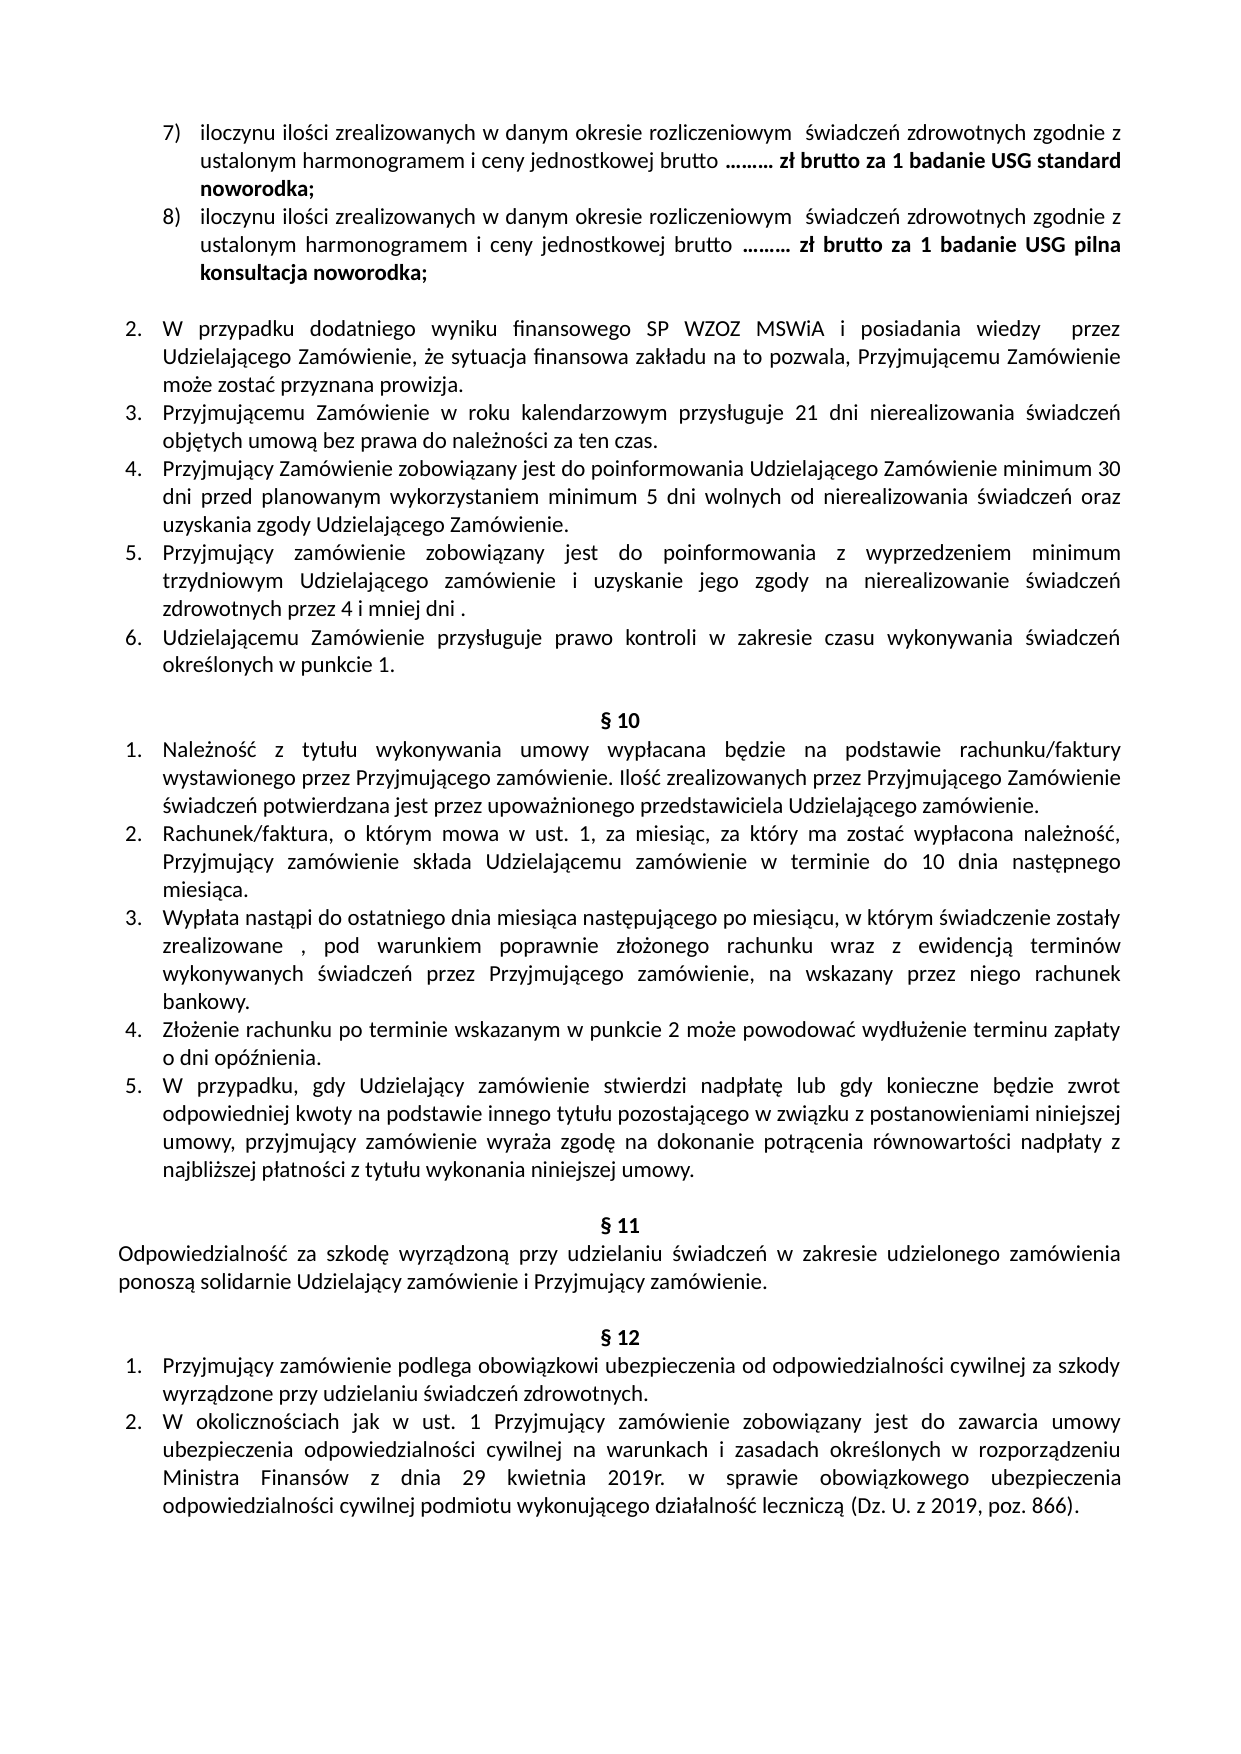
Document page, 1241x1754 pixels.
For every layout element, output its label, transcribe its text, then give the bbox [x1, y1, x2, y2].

list Należność z tytułu wykonywania umowy wypłacana będzie na podstawie rachunku/faktury wystawionego przez Przyjmującego zamówienie. Ilość zrealizowanych przez Przyjmującego Zamówienie świadczeń potwierdzana jest przez upoważnionego przedstawiciela Udzielającego zamówienie. [125, 735, 1122, 819]
list Przyjmujący zamówienie podlega obowiązkowi ubezpieczenia od odpowiedzialności cywilnej za szkody wyrządzone przy udzielaniu świadczeń zdrowotnych. [125, 1351, 1122, 1407]
list Udzielającemu Zamówienie przysługuje prawo kontroli w zakresie czasu wykonywania świadczeń określonych w punkcie 1. [125, 623, 1122, 679]
list Przyjmujący zamówienie zobowiązany jest do poinformowania z wyprzedzeniem minimum trzydniowym Udzielającego zamówienie i uzyskanie jego zgody na nierealizowanie świadczeń zdrowotnych przez 4 i mniej dni . [125, 538, 1122, 623]
list iloczynu ilości zrealizowanych w danym okresie rozliczeniowym świadczeń zdrowotnych zgodnie z ustalonym harmonogramem i ceny jednostkowej brutto ……… zł brutto za 1 badanie USG pilna konsultacja noworodka; [162, 202, 1122, 286]
list Rachunek/faktura, o którym mowa w ust. 1, za miesiąc, za który ma zostać wypłacona należność, Przyjmujący zamówienie składa Udzielającemu zamówienie w terminie do 10 dnia następnego miesiąca. [125, 819, 1122, 903]
text Odpowiedzialność za szkodę wyrządzoną przy udzielaniu świadczeń w zakresie udzielonego zamówienia ponoszą solidarnie Udzielający zamówienie i Przyjmujący zamówienie. [118, 1239, 1122, 1295]
list Przyjmującemu Zamówienie w roku kalendarzowym przysługuje 21 dni nierealizowania świadczeń objętych umową bez prawa do należności za ten czas. [125, 398, 1122, 454]
text § 10 [118, 707, 1122, 735]
list Przyjmujący Zamówienie zobowiązany jest do poinformowania Udzielającego Zamówienie minimum 30 dni przed planowanym wykorzystaniem minimum 5 dni wolnych od nierealizowania świadczeń oraz uzyskania zgody Udzielającego Zamówienie. [125, 454, 1122, 538]
text § 12 [118, 1323, 1122, 1351]
list W okolicznościach jak w ust. 1 Przyjmujący zamówienie zobowiązany jest do zawarcia umowy ubezpieczenia odpowiedzialności cywilnej na warunkach i zasadach określonych w rozporządzeniu Ministra Finansów z dnia 29 kwietnia 2019r. w sprawie obowiązkowego ubezpieczenia odpowiedzialności cywilnej podmiotu wykonującego działalność leczniczą (Dz. U. z 2019, poz. 866). [125, 1407, 1122, 1519]
list W przypadku, gdy Udzielający zamówienie stwierdzi nadpłatę lub gdy konieczne będzie zwrot odpowiedniej kwoty na podstawie innego tytułu pozostającego w związku z postanowieniami niniejszej umowy, przyjmujący zamówienie wyraża zgodę na dokonanie potrącenia równowartości nadpłaty z najbliższej płatności z tytułu wykonania niniejszej umowy. [125, 1071, 1122, 1183]
list iloczynu ilości zrealizowanych w danym okresie rozliczeniowym świadczeń zdrowotnych zgodnie z ustalonym harmonogramem i ceny jednostkowej brutto ……… zł brutto za 1 badanie USG standard noworodka; [162, 118, 1122, 202]
list Złożenie rachunku po terminie wskazanym w punkcie 2 może powodować wydłużenie terminu zapłaty o dni opóźnienia. [125, 1015, 1122, 1071]
text § 11 [118, 1211, 1122, 1239]
list W przypadku dodatniego wyniku finansowego SP WZOZ MSWiA i posiadania wiedzy przez Udzielającego Zamówienie, że sytuacja finansowa zakładu na to pozwala, Przyjmującemu Zamówienie może zostać przyznana prowizja. [125, 314, 1122, 398]
list Wypłata nastąpi do ostatniego dnia miesiąca następującego po miesiącu, w którym świadczenie zostały zrealizowane , pod warunkiem poprawnie złożonego rachunku wraz z ewidencją terminów wykonywanych świadczeń przez Przyjmującego zamówienie, na wskazany przez niego rachunek bankowy. [125, 903, 1122, 1015]
